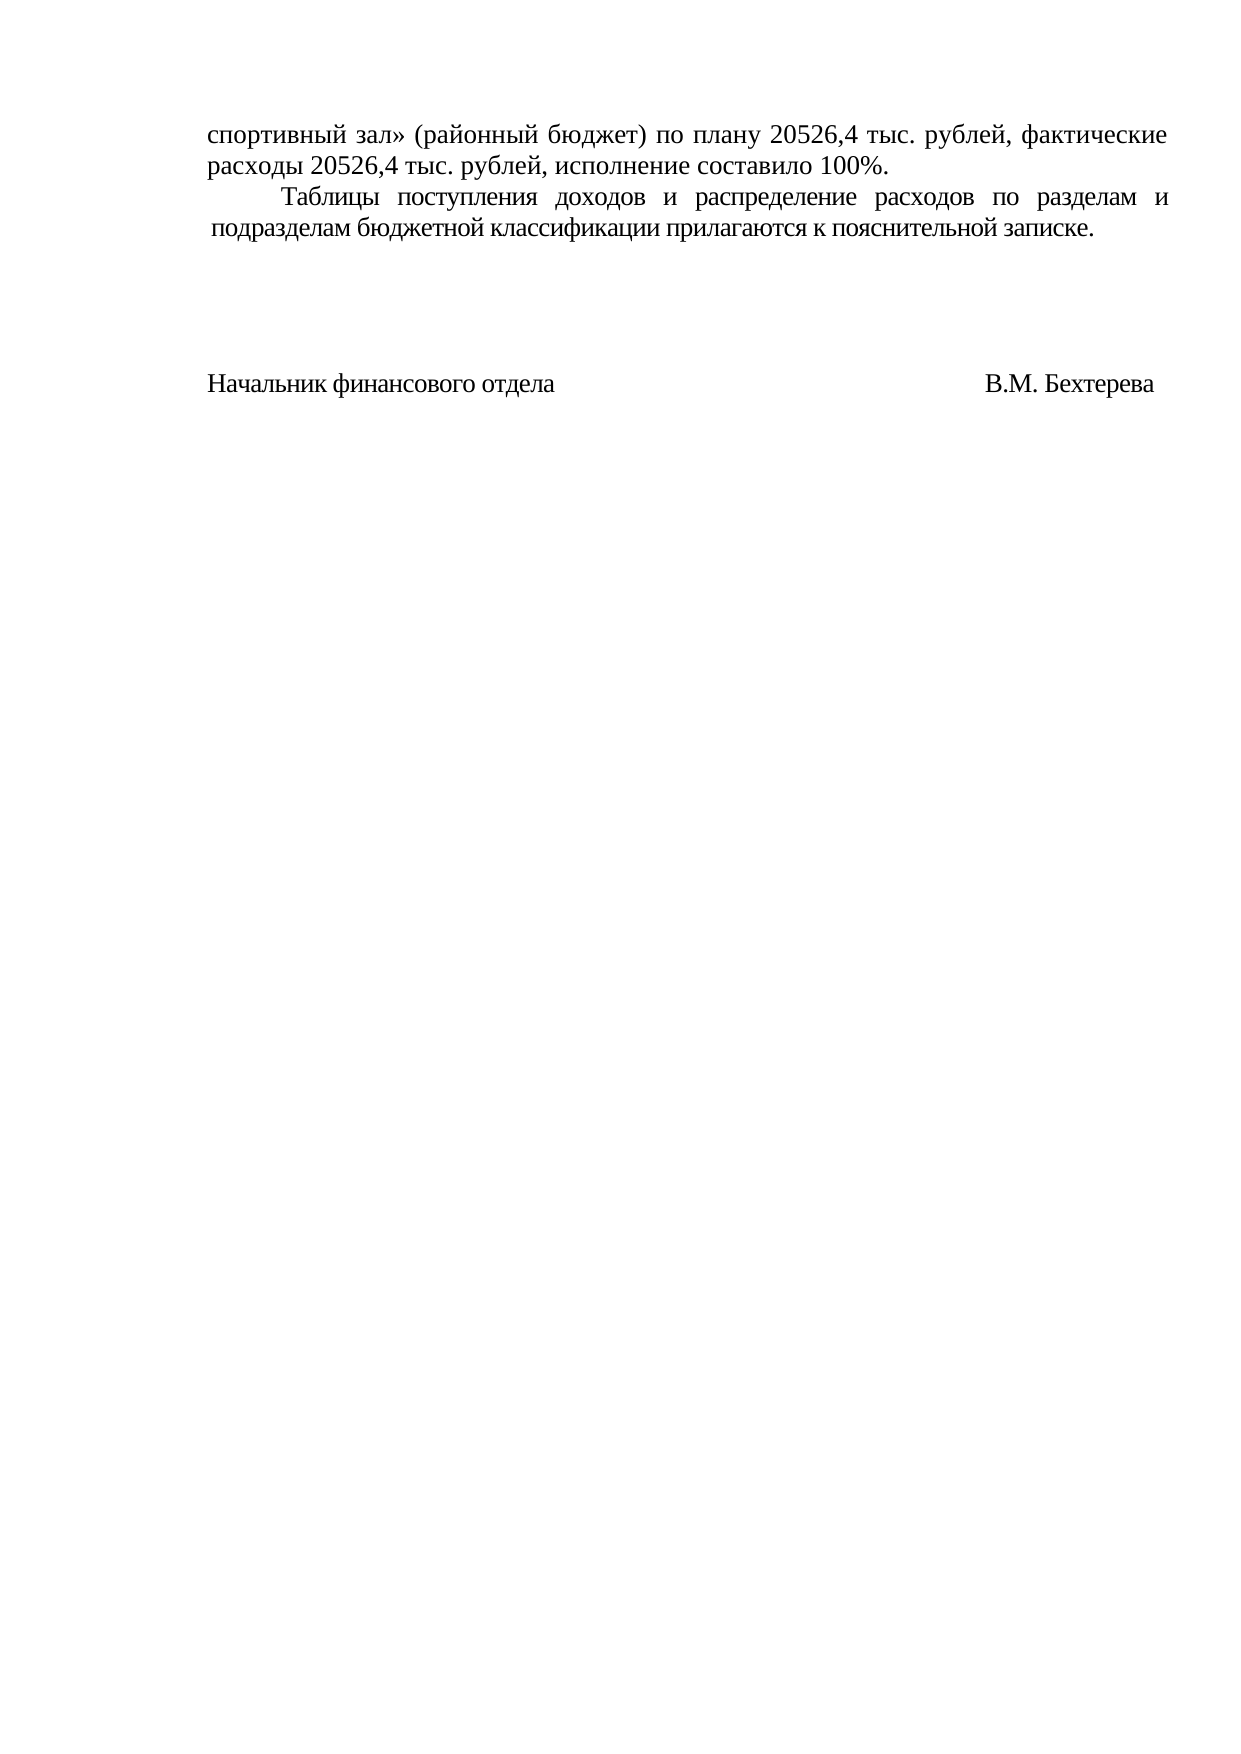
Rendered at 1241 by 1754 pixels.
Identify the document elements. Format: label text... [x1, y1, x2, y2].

text Начальник финансового отдела В.М. Бехтерева [207, 367, 1169, 398]
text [207, 118, 1169, 180]
text Таблицы поступления доходов и распределение расходов по разделам и подразделам бюджетной классификации прилагаются к пояснительной записке. [211, 180, 1169, 243]
